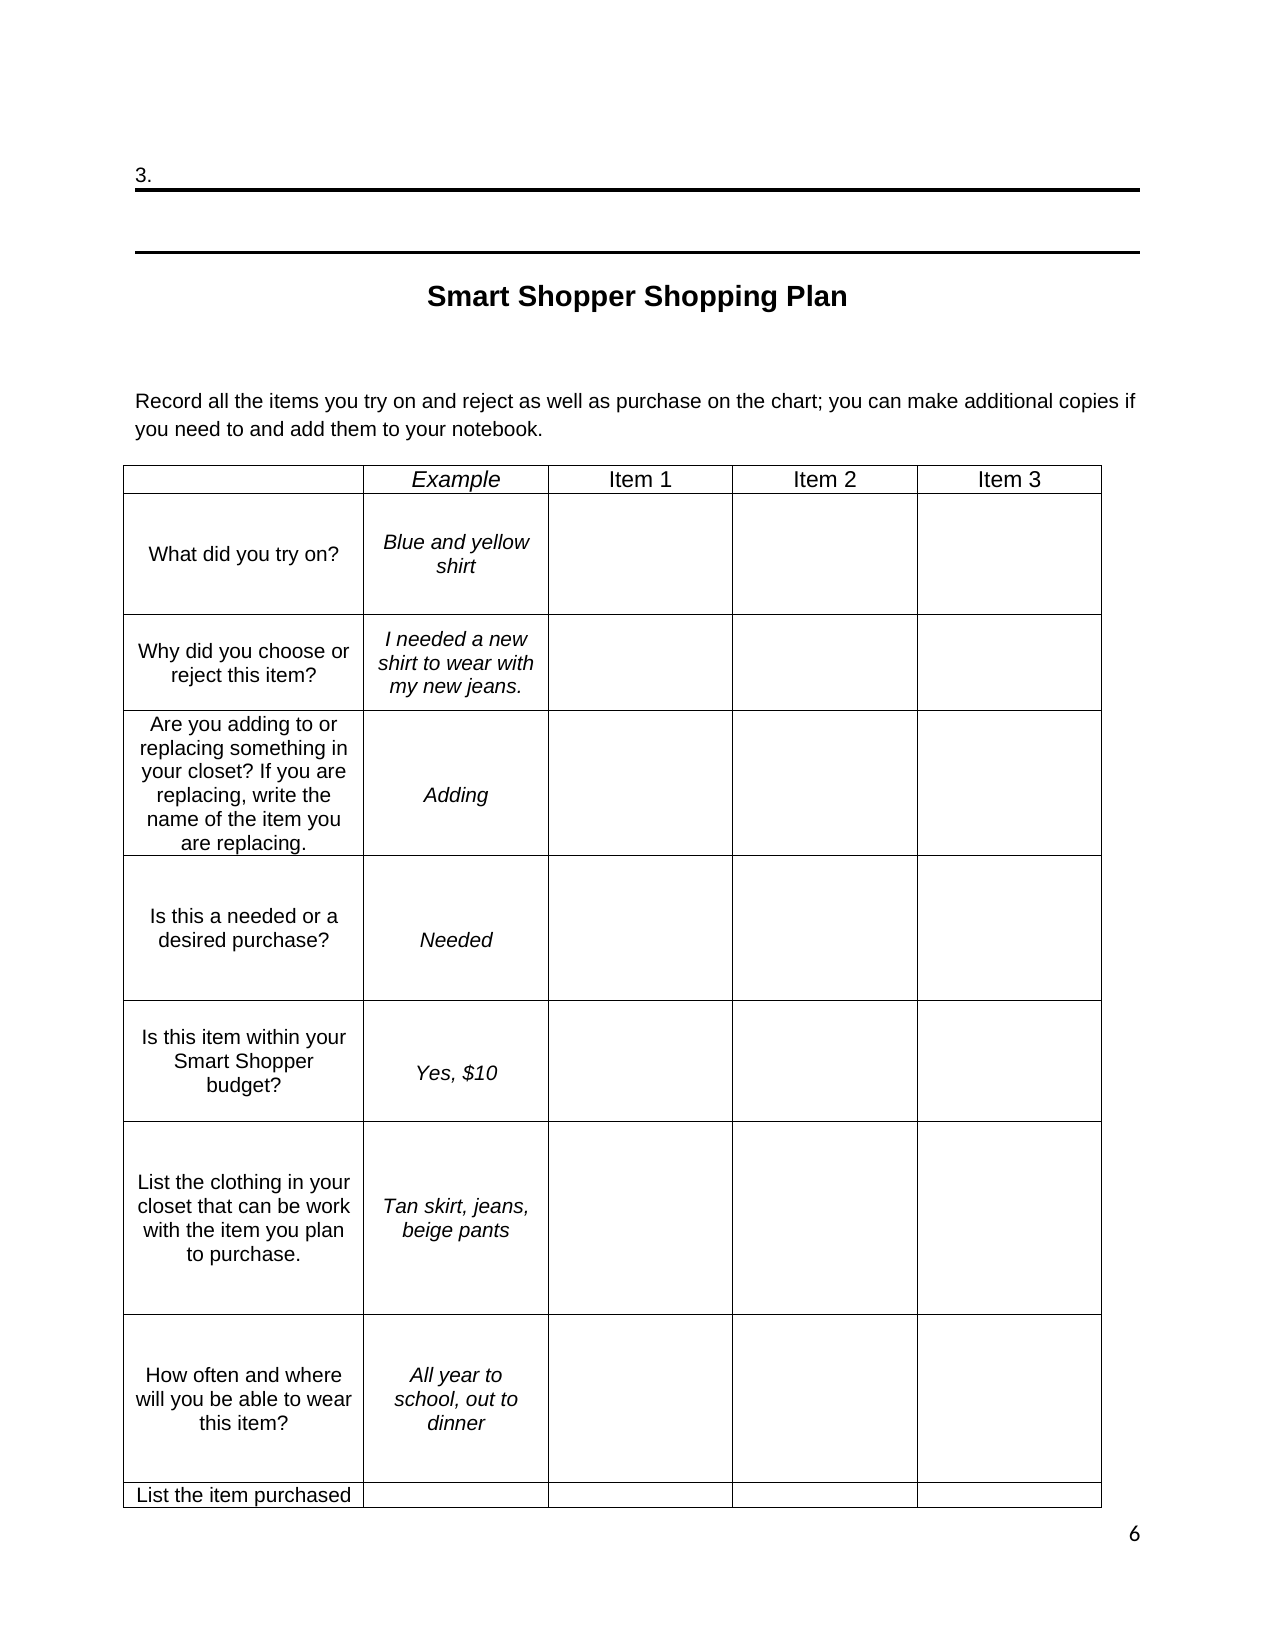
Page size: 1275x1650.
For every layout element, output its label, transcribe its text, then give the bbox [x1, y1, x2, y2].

table_cell [733, 615, 917, 710]
table_cell Yes, $10 [364, 1001, 548, 1121]
table_header [124, 466, 363, 493]
table_header Item 2 [733, 466, 917, 493]
table_cell [733, 494, 917, 613]
table_cell [733, 1001, 917, 1121]
table_cell [918, 1001, 1101, 1121]
table_cell [918, 615, 1101, 710]
table_cell I needed a new shirt to wear with my new jeans. [364, 615, 548, 710]
table_cell How often and where will you be able to wear this item? [124, 1315, 363, 1482]
text Record all the items you try on and reject as well as purchase on the chart; you can make additional copies if you need to and add them to your notebook. [135, 389, 1140, 441]
table_cell Is this item within your Smart Shopper budget? [124, 1001, 363, 1121]
table_cell [549, 711, 732, 855]
table_cell Needed [364, 856, 548, 1000]
text 3. [135, 162, 1140, 188]
table_cell [549, 1315, 732, 1482]
table_header Item 3 [918, 466, 1101, 493]
table_header Item 1 [549, 466, 732, 493]
table_cell Why did you choose or reject this item? [124, 615, 363, 710]
table_cell What did you try on? [124, 494, 363, 613]
table_cell [733, 1122, 917, 1313]
text Smart Shopper Shopping Plan [135, 279, 1140, 312]
table_cell [733, 711, 917, 855]
table_cell All year to school, out to dinner [364, 1315, 548, 1482]
table_cell [549, 615, 732, 710]
table_cell [918, 1122, 1101, 1313]
table_cell [549, 856, 732, 1000]
table_cell [918, 1483, 1101, 1507]
table_cell [918, 711, 1101, 855]
table_cell Is this a needed or a desired purchase? [124, 856, 363, 1000]
table_cell Adding [364, 711, 548, 855]
table_cell Blue and yellow shirt [364, 494, 548, 613]
table_cell [733, 1483, 917, 1507]
table_cell [918, 856, 1101, 1000]
table_cell [549, 1001, 732, 1121]
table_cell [364, 1483, 548, 1507]
table_cell [549, 1483, 732, 1507]
table_cell List the clothing in your closet that can be work with the item you plan to purchase. [124, 1122, 363, 1313]
table_cell [918, 1315, 1101, 1482]
table_cell Are you adding to or replacing something in your closet? If you are replacing, write the name of the item you are replacing. [124, 711, 363, 855]
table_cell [124, 1483, 363, 1507]
table_cell [733, 1315, 917, 1482]
table_cell [549, 1122, 732, 1313]
table_header Example [364, 466, 548, 493]
table_cell [549, 494, 732, 613]
table_cell [733, 856, 917, 1000]
table_cell Tan skirt, jeans, beige pants [364, 1122, 548, 1313]
table_cell [918, 494, 1101, 613]
